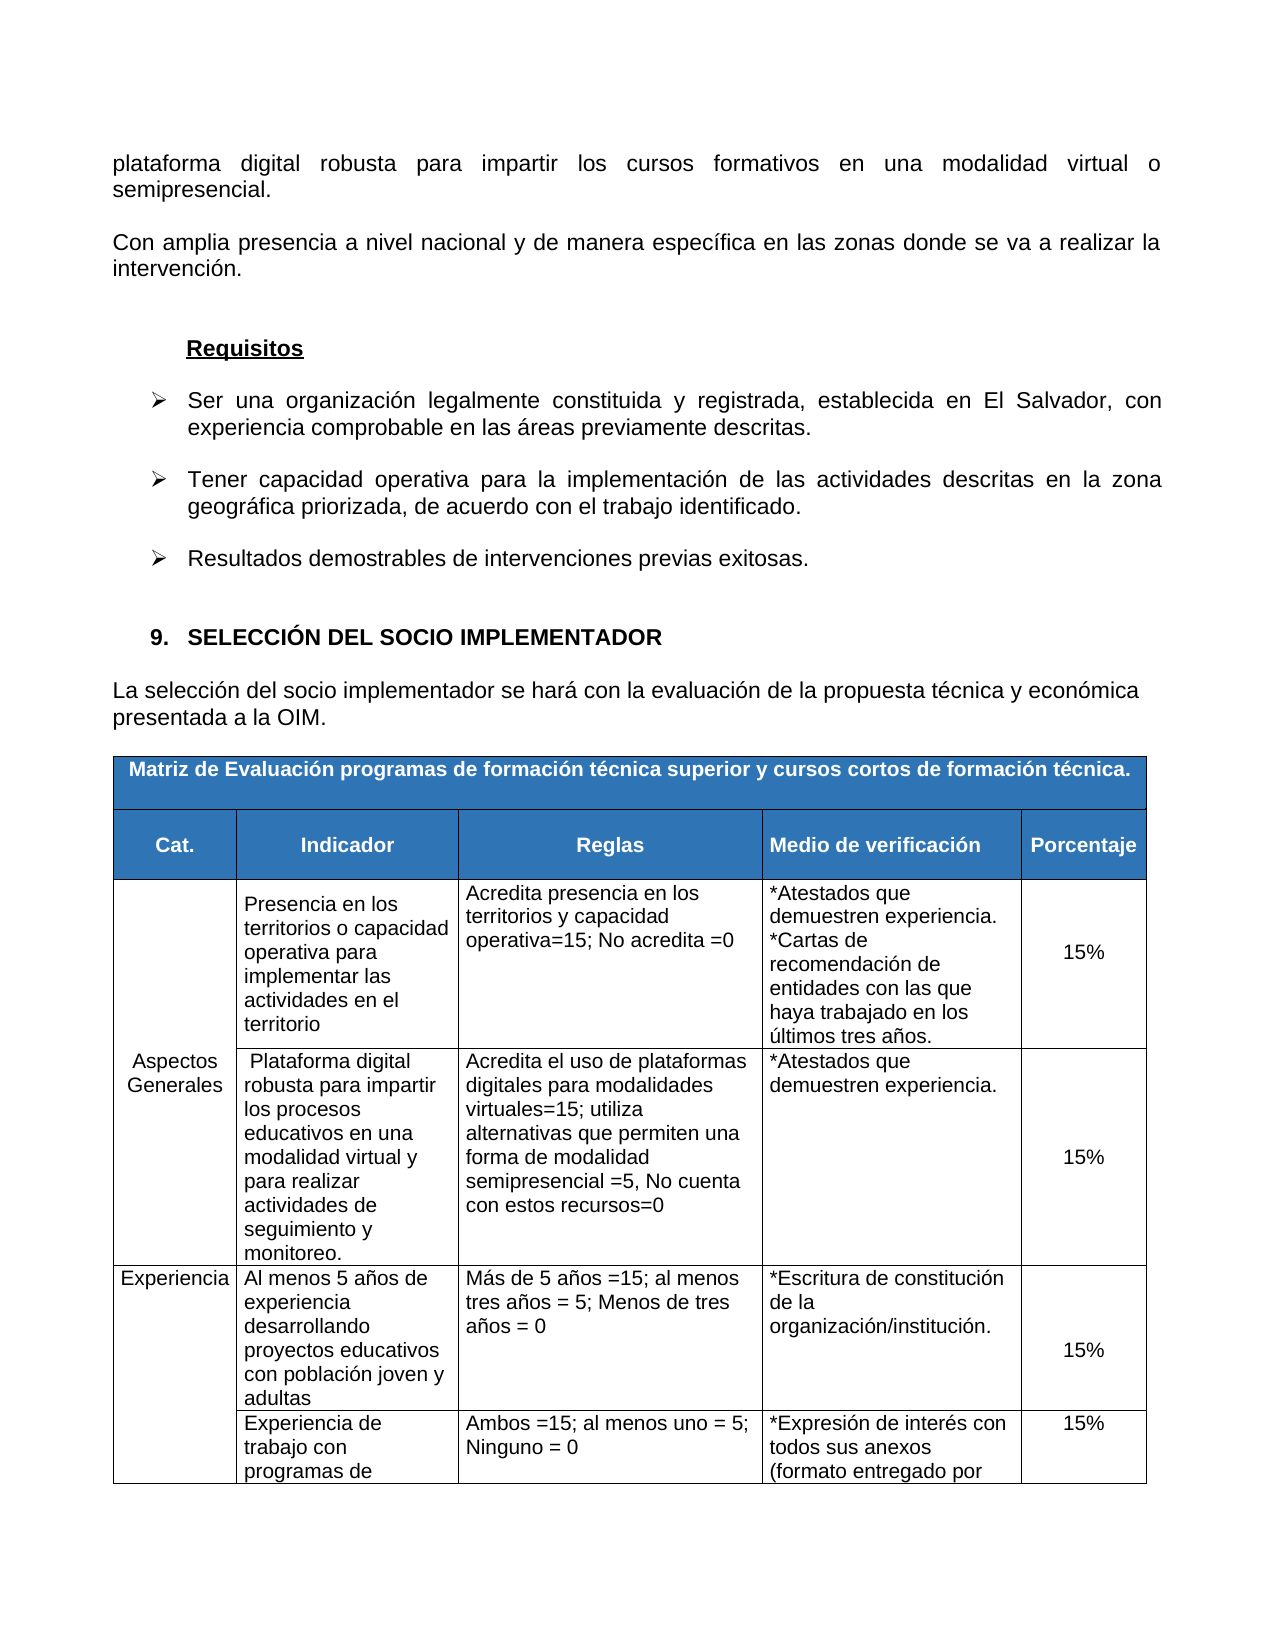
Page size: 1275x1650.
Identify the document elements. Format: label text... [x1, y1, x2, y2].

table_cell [237, 1411, 458, 1482]
text La selección del socio implementador se hará con la evaluación de la propuesta técnica y económica presentada a la OIM. [112, 677, 1162, 730]
table_cell *Escritura de constitución de la organización/institución. [763, 1266, 1021, 1409]
table_header Matriz de Evaluación programas de formación técnica superior y cursos cortos de formación técnica. [114, 757, 1146, 809]
table_cell *Atestados que demuestren experiencia. *Cartas de recomendación de entidades con las que haya trabajado en los últimos tres años. [763, 880, 1021, 1048]
table_cell Más de 5 años =15; al menos tres años = 5; Menos de tres años = 0 [459, 1266, 762, 1409]
table_cell 15% [1022, 1266, 1146, 1409]
table_cell Medio de verificación [763, 810, 1021, 879]
table_cell *Atestados que demuestren experiencia. [763, 1049, 1021, 1265]
table_cell 15% [1022, 1049, 1146, 1265]
table_cell Porcentaje [1022, 810, 1146, 879]
text Con amplia presencia a nivel nacional y de manera específica en las zonas donde se va a realizar la intervención. [112, 229, 1162, 282]
text Requisitos [186, 334, 1162, 361]
table_cell Acredita presencia en los territorios y capacidad operativa=15; No acredita =0 [459, 880, 762, 1048]
table_cell 15% [1022, 880, 1146, 1048]
table_cell Experiencia [114, 1266, 236, 1482]
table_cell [763, 1411, 1021, 1482]
table_cell Aspectos Generales [114, 880, 236, 1265]
table_cell Indicador [237, 810, 458, 879]
table_cell Plataforma digital robusta para impartir los procesos educativos en una modalidad virtual y para realizar actividades de seguimiento y monitoreo. [237, 1049, 458, 1265]
table_cell 15% [1022, 1411, 1146, 1482]
table_cell Cat. [114, 810, 236, 879]
list Resultados demostrables de intervenciones previas exitosas. [150, 545, 1162, 572]
table_cell Al menos 5 años de experiencia desarrollando proyectos educativos con población joven y adultas [237, 1266, 458, 1409]
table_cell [459, 1411, 762, 1482]
list Ser una organización legalmente constituida y registrada, establecida en El Salvador, con experiencia comprobable en las áreas previamente descritas. [150, 387, 1162, 440]
list Tener capacidad operativa para la implementación de las actividades descritas en la zona geográfica priorizada, de acuerdo con el trabajo identificado. [150, 466, 1162, 519]
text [112, 150, 1162, 203]
table_cell Presencia en los territorios o capacidad operativa para implementar las actividades en el territorio [237, 880, 458, 1048]
table_cell Reglas [459, 810, 762, 879]
table_cell Acredita el uso de plataformas digitales para modalidades virtuales=15; utiliza alternativas que permiten una forma de modalidad semipresencial =5, No cuenta con estos recursos=0 [459, 1049, 762, 1265]
list SELECCIÓN DEL SOCIO IMPLEMENTADOR [150, 624, 1162, 651]
